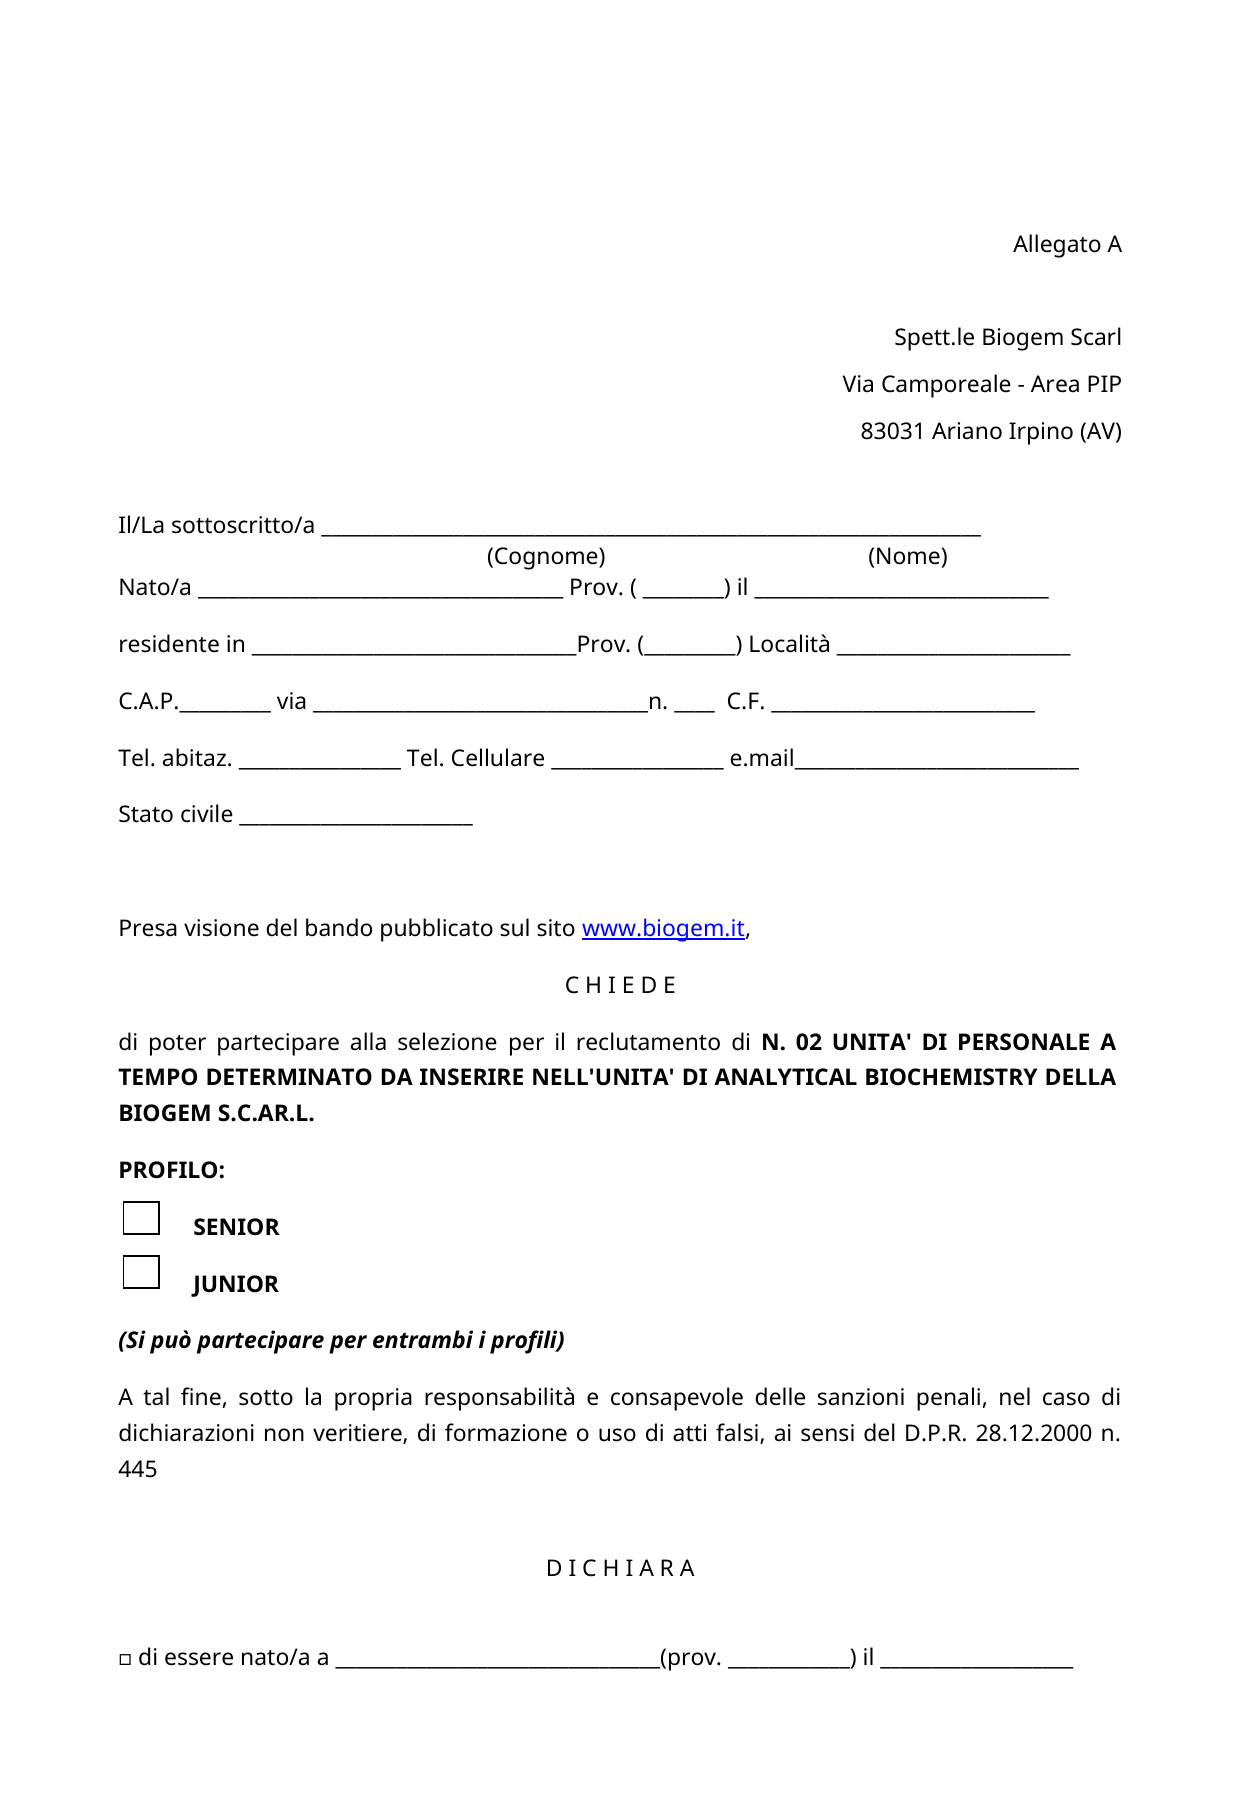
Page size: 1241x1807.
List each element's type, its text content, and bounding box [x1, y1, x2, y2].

text □ di essere nato/a a ________________________________(prov. ____________) il ___________________ [118, 1641, 1122, 1672]
text Stato civile _______________________ [118, 798, 1122, 829]
text (Si può partecipare per entrambi i profili) [118, 1324, 1117, 1356]
text Il/La sottoscritto/a _________________________________________________________________ [118, 509, 1122, 540]
text JUNIOR [118, 1268, 1117, 1299]
text C H I E D E [118, 969, 1122, 1000]
text Tel. abitaz. ________________ Tel. Cellulare _________________ e.mail____________________________ [118, 742, 1122, 773]
text 83031 Ariano Irpino (AV) [118, 415, 1122, 446]
text Nato/a ____________________________________ Prov. ( ________) il _____________________________ [118, 571, 1122, 602]
text D I C H I A R A [118, 1552, 1122, 1583]
text Presa visione del bando pubblicato sul sito www.biogem.it, [118, 912, 1122, 943]
text residente in ________________________________Prov. (_________) Località _______________________ [118, 628, 1122, 659]
text Allegato A [118, 227, 1122, 259]
text Spett.le Biogem Scarl [118, 321, 1122, 352]
text SENIOR [118, 1211, 1117, 1242]
text A tal fine, sotto la propria responsabilità e consapevole delle sanzioni penali, nel caso di dichiarazioni non veritiere, di formazione o uso di atti falsi, ai sensi del D.P.R. 28.12.2000 n. 445 [118, 1381, 1122, 1484]
text PROFILO: [118, 1154, 1117, 1185]
text di poter partecipare alla selezione per il reclutamento di N. 02 UNITA' DI PERSONALE A TEMPO DETERMINATO DA INSERIRE NELL'UNITA' DI ANALYTICAL BIOCHEMISTRY DELLA BIOGEM S.C.AR.L. [118, 1025, 1117, 1128]
text C.A.P._________ via _________________________________n. ____ C.F. __________________________ [118, 685, 1122, 716]
text Via Camporeale - Area PIP [118, 368, 1122, 399]
text (Cognome) (Nome) [413, 540, 1122, 571]
